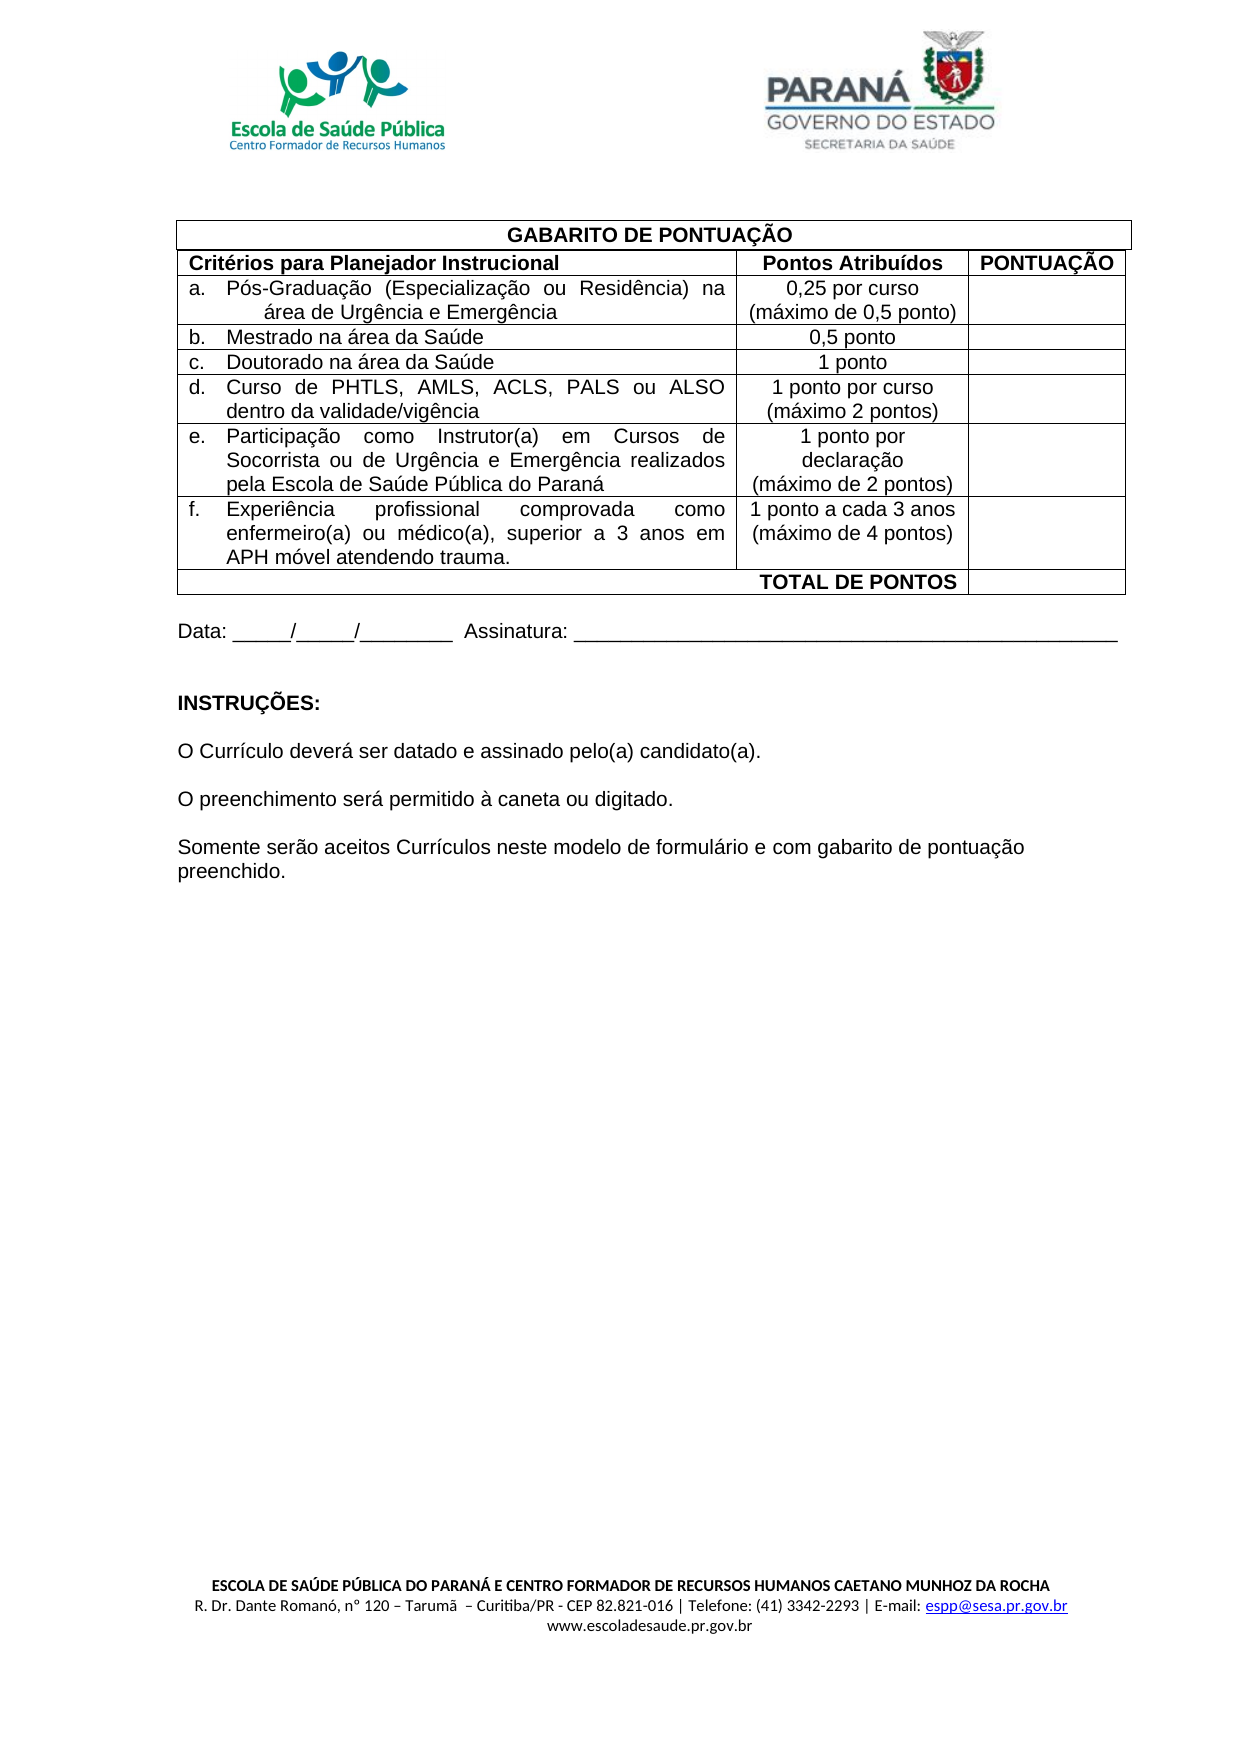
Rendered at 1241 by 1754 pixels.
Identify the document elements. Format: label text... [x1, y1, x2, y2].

picture [228, 50, 446, 151]
table_header PONTUAÇÃO [969, 251, 1125, 275]
table_cell [969, 497, 1125, 569]
picture [763, 29, 1008, 153]
table_header Pontos Atribuídos [737, 251, 968, 275]
table_cell 1 ponto por declaração (máximo de 2 pontos) [737, 424, 968, 496]
table_cell 1 ponto por curso (máximo 2 pontos) [737, 375, 968, 423]
table_cell [969, 325, 1125, 349]
table_cell 1 ponto a cada 3 anos (máximo de 4 pontos) [737, 497, 968, 569]
table_cell TOTAL DE PONTOS [178, 570, 968, 594]
table_cell Mestrado na área da Saúde [178, 325, 736, 349]
table_header Critérios para Planejador Instrucional [178, 251, 736, 275]
table_cell Curso de PHTLS, AMLS, ACLS, PALS ou ALSO dentro da validade/vigência [178, 375, 736, 423]
table_cell 1 ponto [737, 350, 968, 374]
text INSTRUÇÕES: [177, 691, 1122, 715]
text O Currículo deverá ser datado e assinado pelo(a) candidato(a). [177, 739, 1122, 763]
text Somente serão aceitos Currículos neste modelo de formulário e com gabarito de pontuação preenchido. [177, 834, 1122, 882]
table_cell Doutorado na área da Saúde [178, 350, 736, 374]
text GABARITO DE PONTUAÇÃO [177, 221, 1131, 249]
table_cell [969, 570, 1125, 594]
table_cell [969, 350, 1125, 374]
text O preenchimento será permitido à caneta ou digitado. [177, 787, 1122, 811]
table_cell Participação como Instrutor(a) em Cursos de Socorrista ou de Urgência e Emergência realizados pela Escola de Saúde Pública do Paraná [178, 424, 736, 496]
table_cell [969, 424, 1125, 496]
table_cell Experiência profissional comprovada como enfermeiro(a) ou médico(a), superior a 3 anos em APH móvel atendendo trauma. [178, 497, 736, 569]
text Data: _____/_____/________ Assinatura: _______________________________________________ [177, 619, 1122, 643]
table_cell Pós-Graduação (Especialização ou Residência) na área de Urgência e Emergência [178, 276, 736, 324]
table_cell [969, 375, 1125, 423]
table_cell [969, 276, 1125, 324]
table_cell 0,5 ponto [737, 325, 968, 349]
table_cell 0,25 por curso (máximo de 0,5 ponto) [737, 276, 968, 324]
